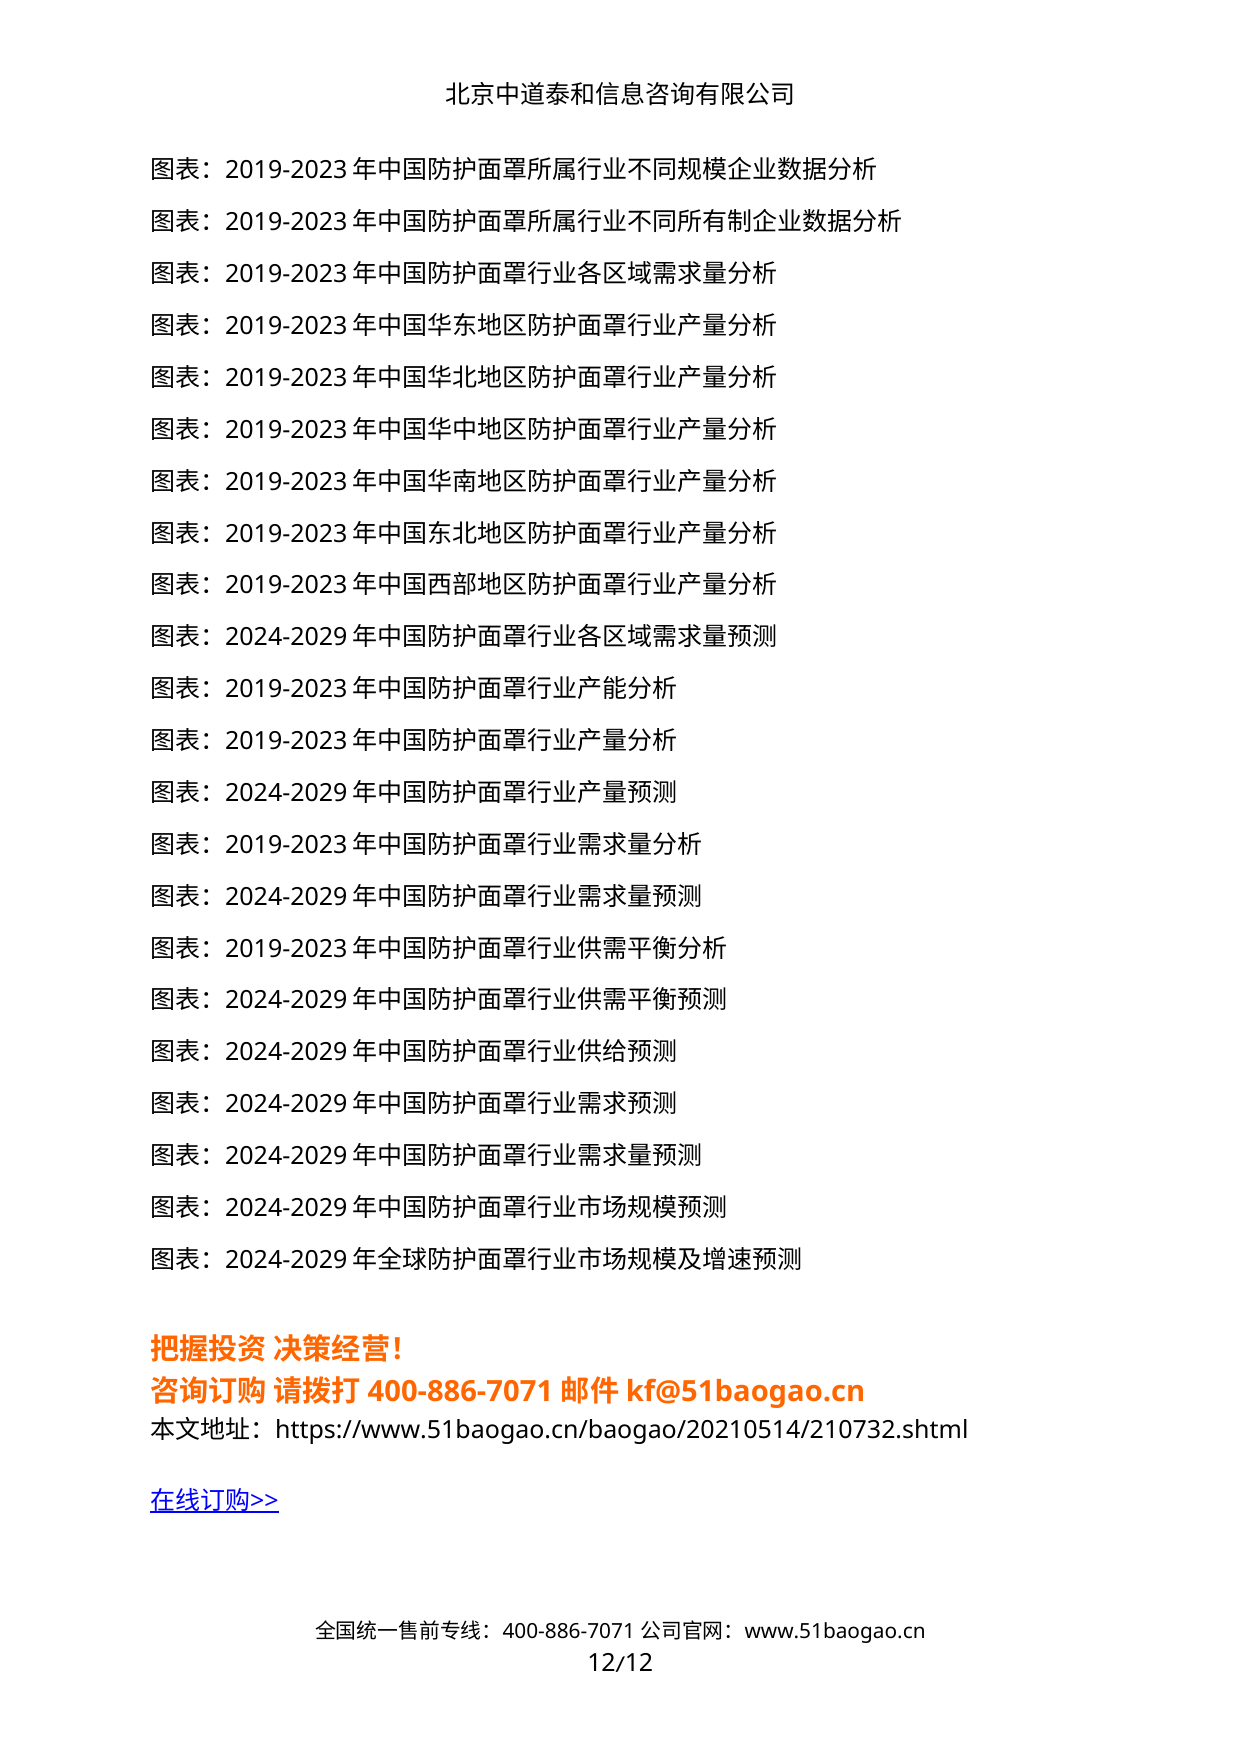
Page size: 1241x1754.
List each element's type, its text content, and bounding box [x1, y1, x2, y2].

text 图表：2024-2029年中国防护面罩行业需求量预测 [150, 1136, 1090, 1172]
text 图表：2019-2023年中国防护面罩行业需求量分析 [150, 824, 1090, 861]
text 图表：2019-2023年中国防护面罩行业供需平衡分析 [150, 928, 1090, 964]
text 图表：2024-2029年中国防护面罩行业各区域需求量预测 [150, 617, 1090, 653]
text 图表：2024-2029年中国防护面罩行业供需平衡预测 [150, 980, 1090, 1016]
text 图表：2024-2029年中国防护面罩行业产量预测 [150, 772, 1090, 809]
text 图表：2019-2023年中国华东地区防护面罩行业产量分析 [150, 306, 1090, 342]
text 图表：2019-2023年中国防护面罩行业产能分析 [150, 669, 1090, 705]
text 在线订购>> [150, 1446, 1090, 1517]
text 图表：2024-2029年全球防护面罩行业市场规模及增速预测 [150, 1239, 1090, 1276]
text 把握投资 决策经营！咨询订购 请拨打 400-886-7071 邮件 kf@51baogao.cn本文地址：https://www.51baogao.cn/baogao/20210514/210732.shtml [150, 1291, 1090, 1446]
text 图表：2024-2029年中国防护面罩行业市场规模预测 [150, 1187, 1090, 1224]
text 图表：2019-2023年中国华北地区防护面罩行业产量分析 [150, 357, 1090, 394]
text 图表：2024-2029年中国防护面罩行业需求预测 [150, 1084, 1090, 1120]
text 图表：2019-2023年中国华南地区防护面罩行业产量分析 [150, 461, 1090, 497]
text 图表：2019-2023年中国防护面罩所属行业不同规模企业数据分析 [150, 150, 1090, 186]
text 图表：2024-2029年中国防护面罩行业供给预测 [150, 1032, 1090, 1068]
text 图表：2019-2023年中国防护面罩所属行业不同所有制企业数据分析 [150, 202, 1090, 238]
text 图表：2019-2023年中国东北地区防护面罩行业产量分析 [150, 513, 1090, 549]
text 图表：2024-2029年中国防护面罩行业需求量预测 [150, 876, 1090, 912]
text 图表：2019-2023年中国防护面罩行业各区域需求量分析 [150, 254, 1090, 290]
text 图表：2019-2023年中国防护面罩行业产量分析 [150, 721, 1090, 757]
text 图表：2019-2023年中国华中地区防护面罩行业产量分析 [150, 409, 1090, 446]
text 图表：2019-2023年中国西部地区防护面罩行业产量分析 [150, 565, 1090, 601]
